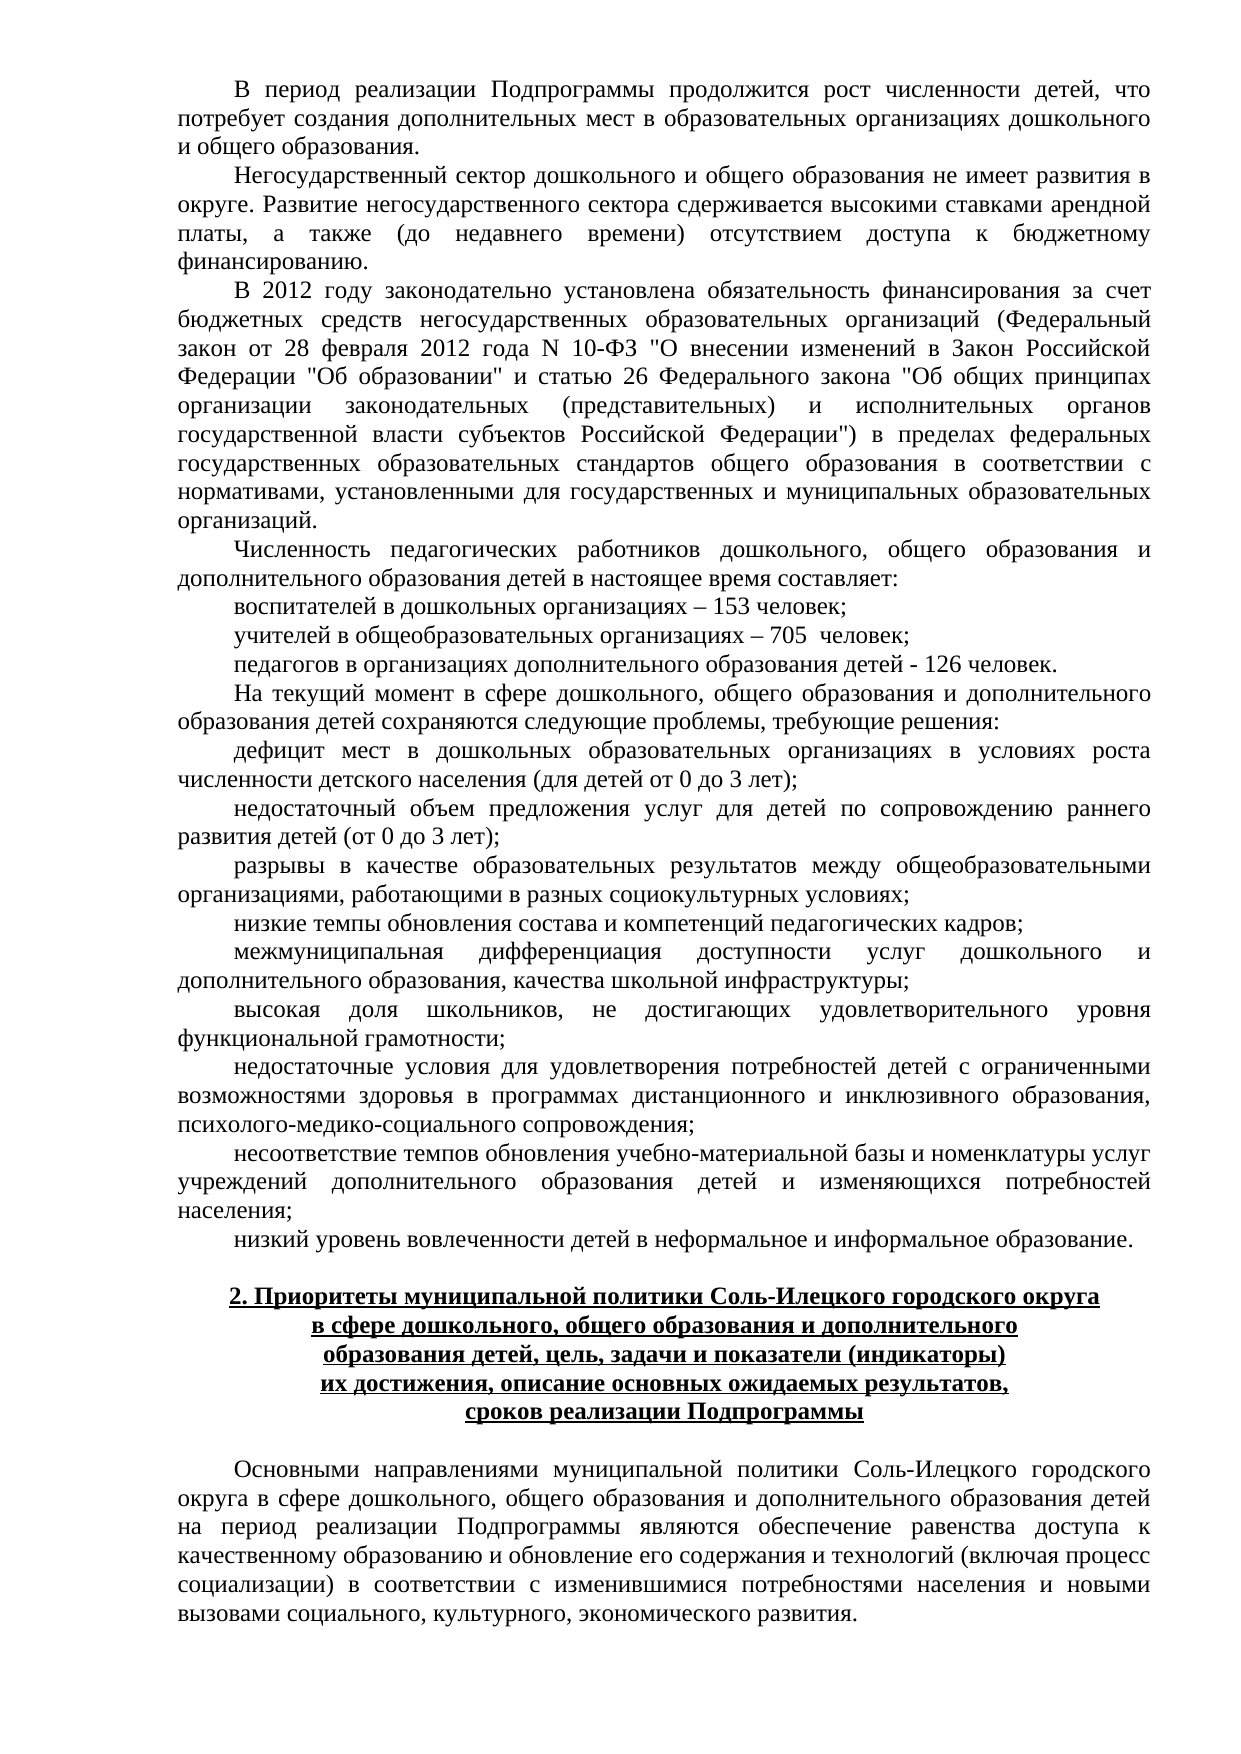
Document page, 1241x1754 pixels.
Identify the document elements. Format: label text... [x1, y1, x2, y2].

text Негосударственный сектор дошкольного и общего образования не имеет развития в округе. Развитие негосударственного сектора сдерживается высокими ставками арендной платы, а также (до недавнего времени) отсутствием доступа к бюджетному финансированию. [177, 160, 1152, 275]
text в сфере дошкольного, общего образования и дополнительного [177, 1310, 1152, 1339]
text низкий уровень вовлеченности детей в неформальное и информальное образование. [177, 1224, 1152, 1253]
text воспитателей в дошкольных организациях – 153 человек; [177, 591, 1152, 620]
text В период реализации Подпрограммы продолжится рост численности детей, что потребует создания дополнительных мест в образовательных организациях дошкольного и общего образования. [177, 74, 1152, 160]
text 2. Приоритеты муниципальной политики Соль-Илецкого городского округа [177, 1281, 1152, 1310]
text В 2012 году законодательно установлена обязательность финансирования за счет бюджетных средств негосударственных образовательных организаций (Федеральный закон от 28 февраля 2012 года N 10-ФЗ "О внесении изменений в Закон Российской Федерации "Об образовании" и статью 26 Федерального закона "Об общих принципах организации законодательных (представительных) и исполнительных органов государственной власти субъектов Российской Федерации") в пределах федеральных государственных образовательных стандартов общего образования в соответствии с нормативами, установленными для государственных и муниципальных образовательных организаций. [177, 275, 1152, 534]
text образования детей, цель, задачи и показатели (индикаторы) [177, 1339, 1152, 1368]
text недостаточные условия для удовлетворения потребностей детей с ограниченными возможностями здоровья в программах дистанционного и инклюзивного образования, психолого-медико-социального сопровождения; [177, 1051, 1152, 1138]
text несоответствие темпов обновления учебно-материальной базы и номенклатуры услуг учреждений дополнительного образования детей и изменяющихся потребностей населения; [177, 1138, 1152, 1224]
text высокая доля школьников, не достигающих удовлетворительного уровня функциональной грамотности; [177, 994, 1152, 1051]
text недостаточный объем предложения услуг для детей по сопровождению раннего развития детей (от 0 до 3 лет); [177, 793, 1152, 850]
text дефицит мест в дошкольных образовательных организациях в условиях роста численности детского населения (для детей от 0 до 3 лет); [177, 735, 1152, 793]
text педагогов в организациях дополнительного образования детей - 126 человек. [177, 649, 1152, 678]
text разрывы в качестве образовательных результатов между общеобразовательными организациями, работающими в разных социокультурных условиях; [177, 850, 1152, 908]
text сроков реализации Подпрограммы [177, 1396, 1152, 1425]
text На текущий момент в сфере дошкольного, общего образования и дополнительного образования детей сохраняются следующие проблемы, требующие решения: [177, 678, 1152, 735]
text Численность педагогических работников дошкольного, общего образования и дополнительного образования детей в настоящее время составляет: [177, 534, 1152, 591]
text межмуниципальная дифференциация доступности услуг дошкольного и дополнительного образования, качества школьной инфраструктуры; [177, 936, 1152, 994]
text низкие темпы обновления состава и компетенций педагогических кадров; [177, 908, 1152, 936]
text их достижения, описание основных ожидаемых результатов, [177, 1368, 1152, 1396]
text Основными направлениями муниципальной политики Соль-Илецкого городского округа в сфере дошкольного, общего образования и дополнительного образования детей на период реализации Подпрограммы являются обеспечение равенства доступа к качественному образованию и обновление его содержания и технологий (включая процесс социализации) в соответствии с изменившимися потребностями населения и новыми вызовами социального, культурного, экономического развития. [177, 1454, 1152, 1626]
text учителей в общеобразовательных организациях – 705 человек; [177, 620, 1152, 649]
